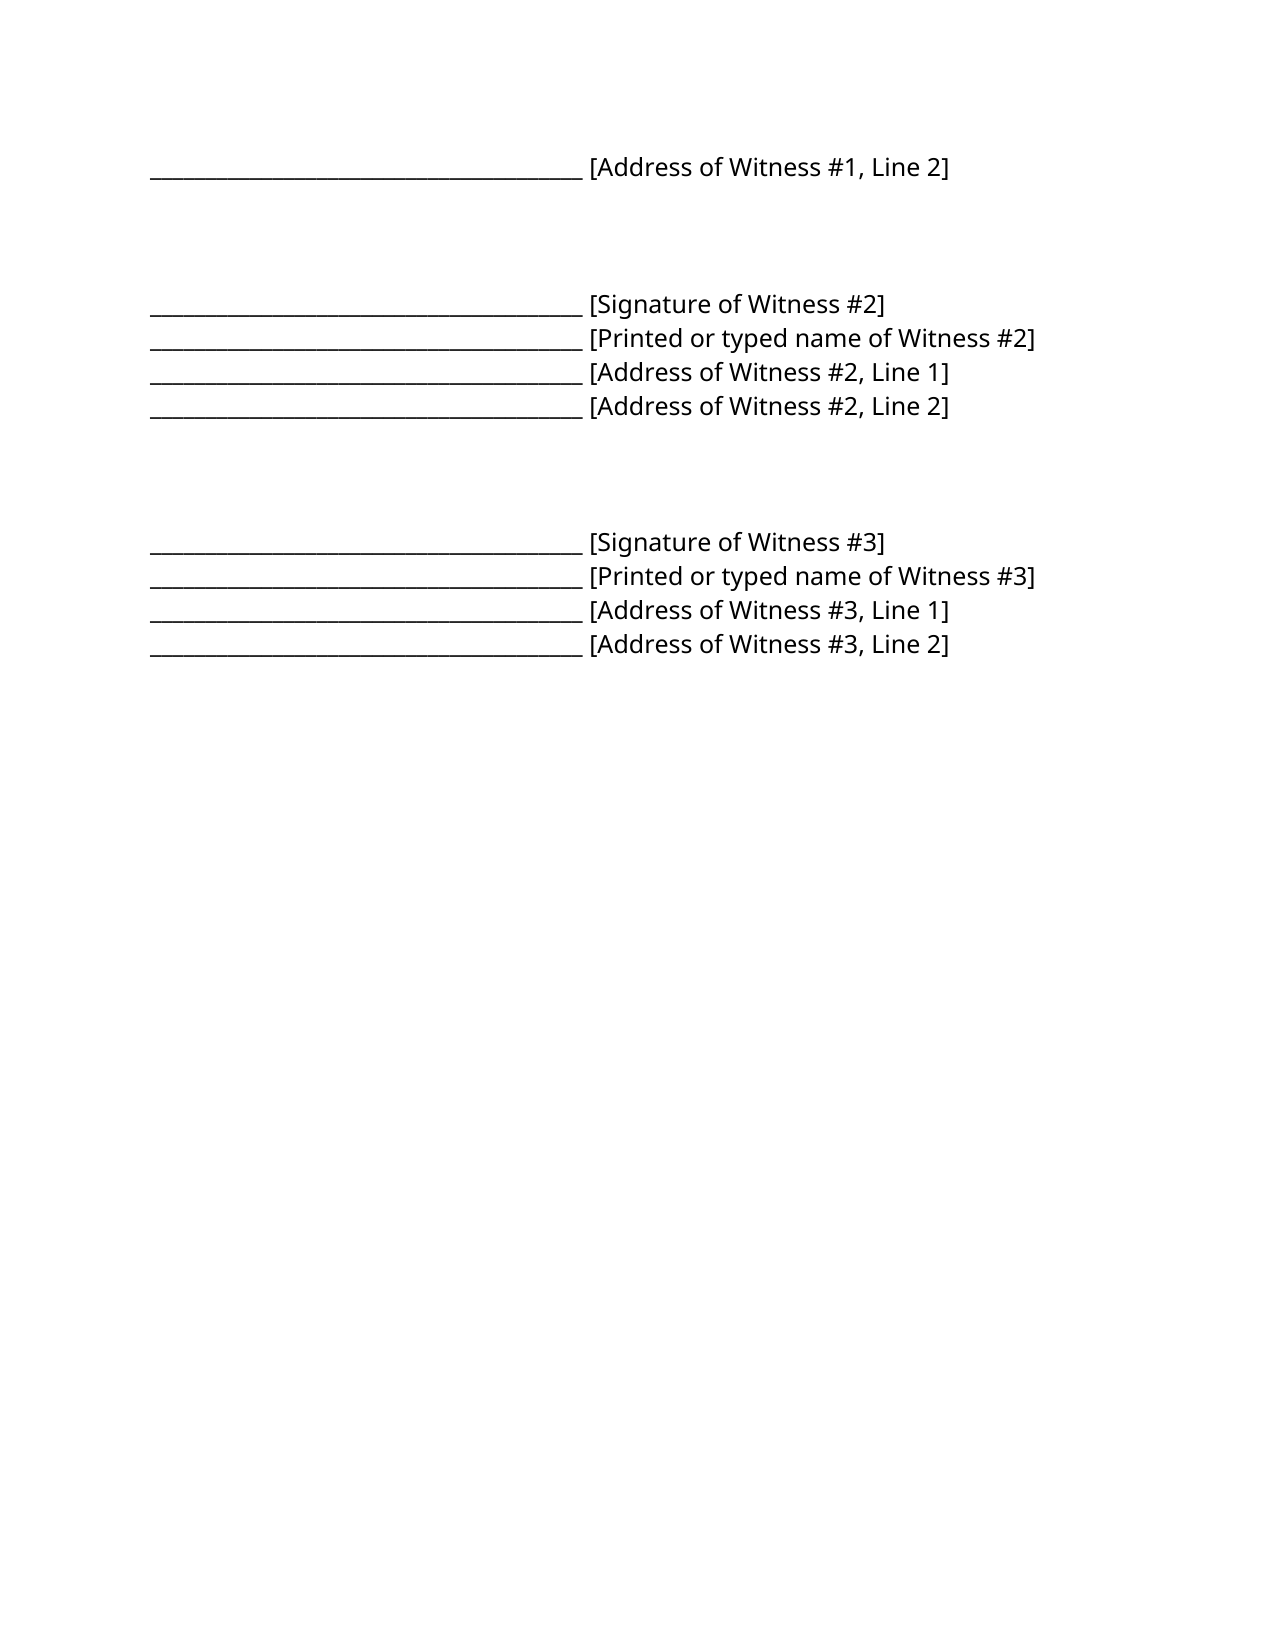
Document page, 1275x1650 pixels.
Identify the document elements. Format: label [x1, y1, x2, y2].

text [150, 150, 1125, 661]
